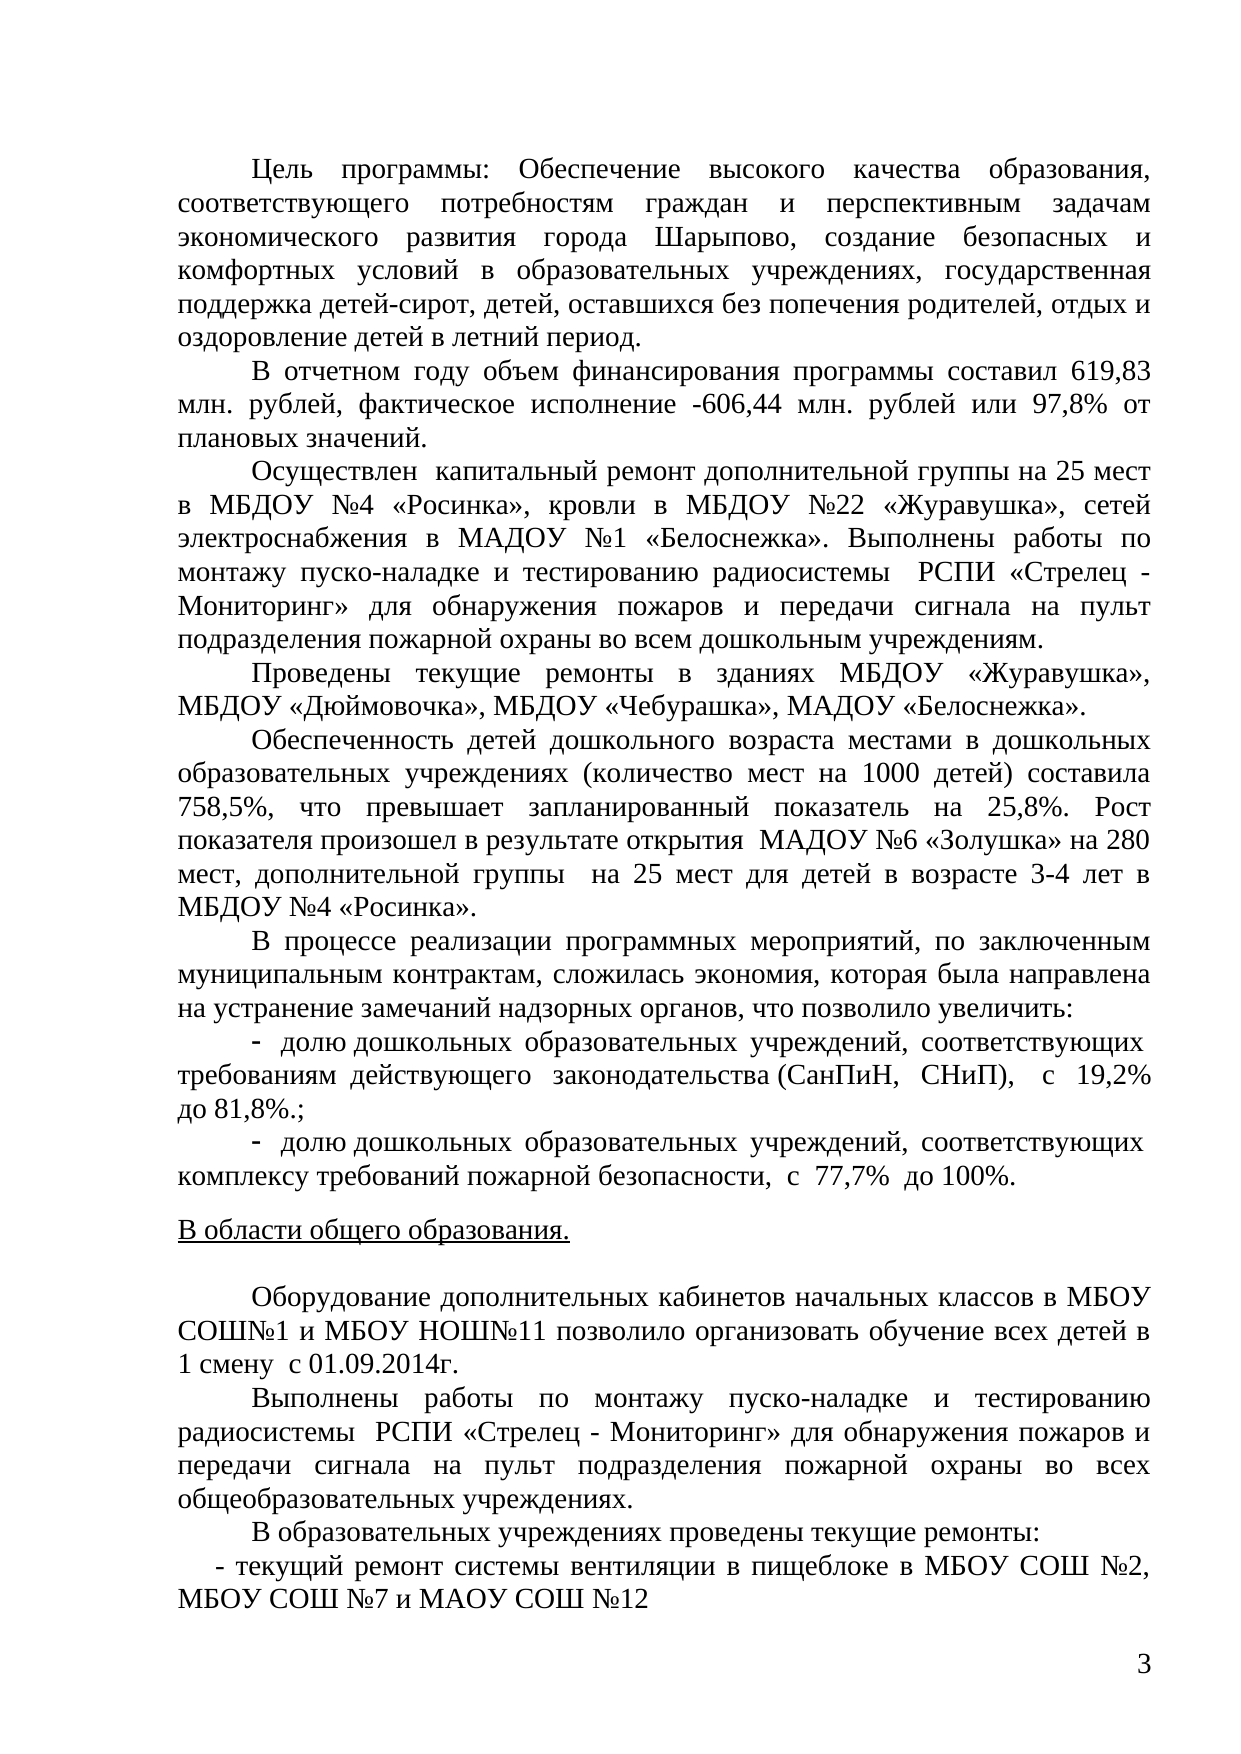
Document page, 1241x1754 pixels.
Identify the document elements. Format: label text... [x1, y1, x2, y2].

list долю дошкольных образовательных учреждений, соответствующих комплексу требований пожарной безопасности, с 77,7% до 100%. [177, 1124, 1152, 1192]
text Оборудование дополнительных кабинетов начальных классов в МБОУ СОШ№1 и МБОУ НОШ№11 позволило организовать обучение всех детей в 1 смену с 01.09.2014г. [177, 1279, 1152, 1380]
text В области общего образования. [177, 1212, 1152, 1246]
text В процессе реализации программных мероприятий, по заключенным муниципальным контрактам, сложилась экономия, которая была направлена на устранение замечаний надзорных органов, что позволило увеличить: [177, 923, 1152, 1024]
text В отчетном году объем финансирования программы составил 619,83 млн. рублей, фактическое исполнение -606,44 млн. рублей или 97,8% от плановых значений. [177, 353, 1152, 453]
text Проведены текущие ремонты в зданиях МБДОУ «Журавушка», МБДОУ «Дюймовочка», МБДОУ «Чебурашка», МАДОУ «Белоснежка». [177, 655, 1152, 722]
text Цель программы: Обеспечение высокого качества образования, соответствующего потребностям граждан и перспективным задачам экономического развития города Шарыпово, создание безопасных и комфортных условий в образовательных учреждениях, государственная поддержка детей-сирот, детей, оставшихся без попечения родителей, отдых и оздоровление детей в летний период. [177, 152, 1152, 353]
text В образовательных учреждениях проведены текущие ремонты: [177, 1514, 1152, 1548]
text Обеспеченность детей дошкольного возраста местами в дошкольных образовательных учреждениях (количество мест на 1000 детей) составила 758,5%, что превышает запланированный показатель на 25,8%. Рост показателя произошел в результате открытия МАДОУ №6 «Золушка» на 280 мест, дополнительной группы на 25 мест для детей в возрасте 3-4 лет в МБДОУ №4 «Росинка». [177, 722, 1152, 923]
list долю дошкольных образовательных учреждений, соответствующих требованиям действующего законодательства (СанПиН, СНиП), с 19,2% до 81,8%.; [177, 1024, 1152, 1124]
text Выполнены работы по монтажу пуско-наладке и тестированию радиосистемы РСПИ «Стрелец - Мониторинг» для обнаружения пожаров и передачи сигнала на пульт подразделения пожарной охраны во всех общеобразовательных учреждениях. [177, 1380, 1152, 1514]
text Осуществлен капитальный ремонт дополнительной группы на 25 мест в МБДОУ №4 «Росинка», кровли в МБДОУ №22 «Журавушка», сетей электроснабжения в МАДОУ №1 «Белоснежка». Выполнены работы по монтажу пуско-наладке и тестированию радиосистемы РСПИ «Стрелец - Мониторинг» для обнаружения пожаров и передачи сигнала на пульт подразделения пожарной охраны во всем дошкольным учреждениям. [177, 453, 1152, 655]
text - текущий ремонт системы вентиляции в пищеблоке в МБОУ СОШ №2, МБОУ СОШ №7 и МАОУ СОШ №12 [177, 1548, 1152, 1615]
